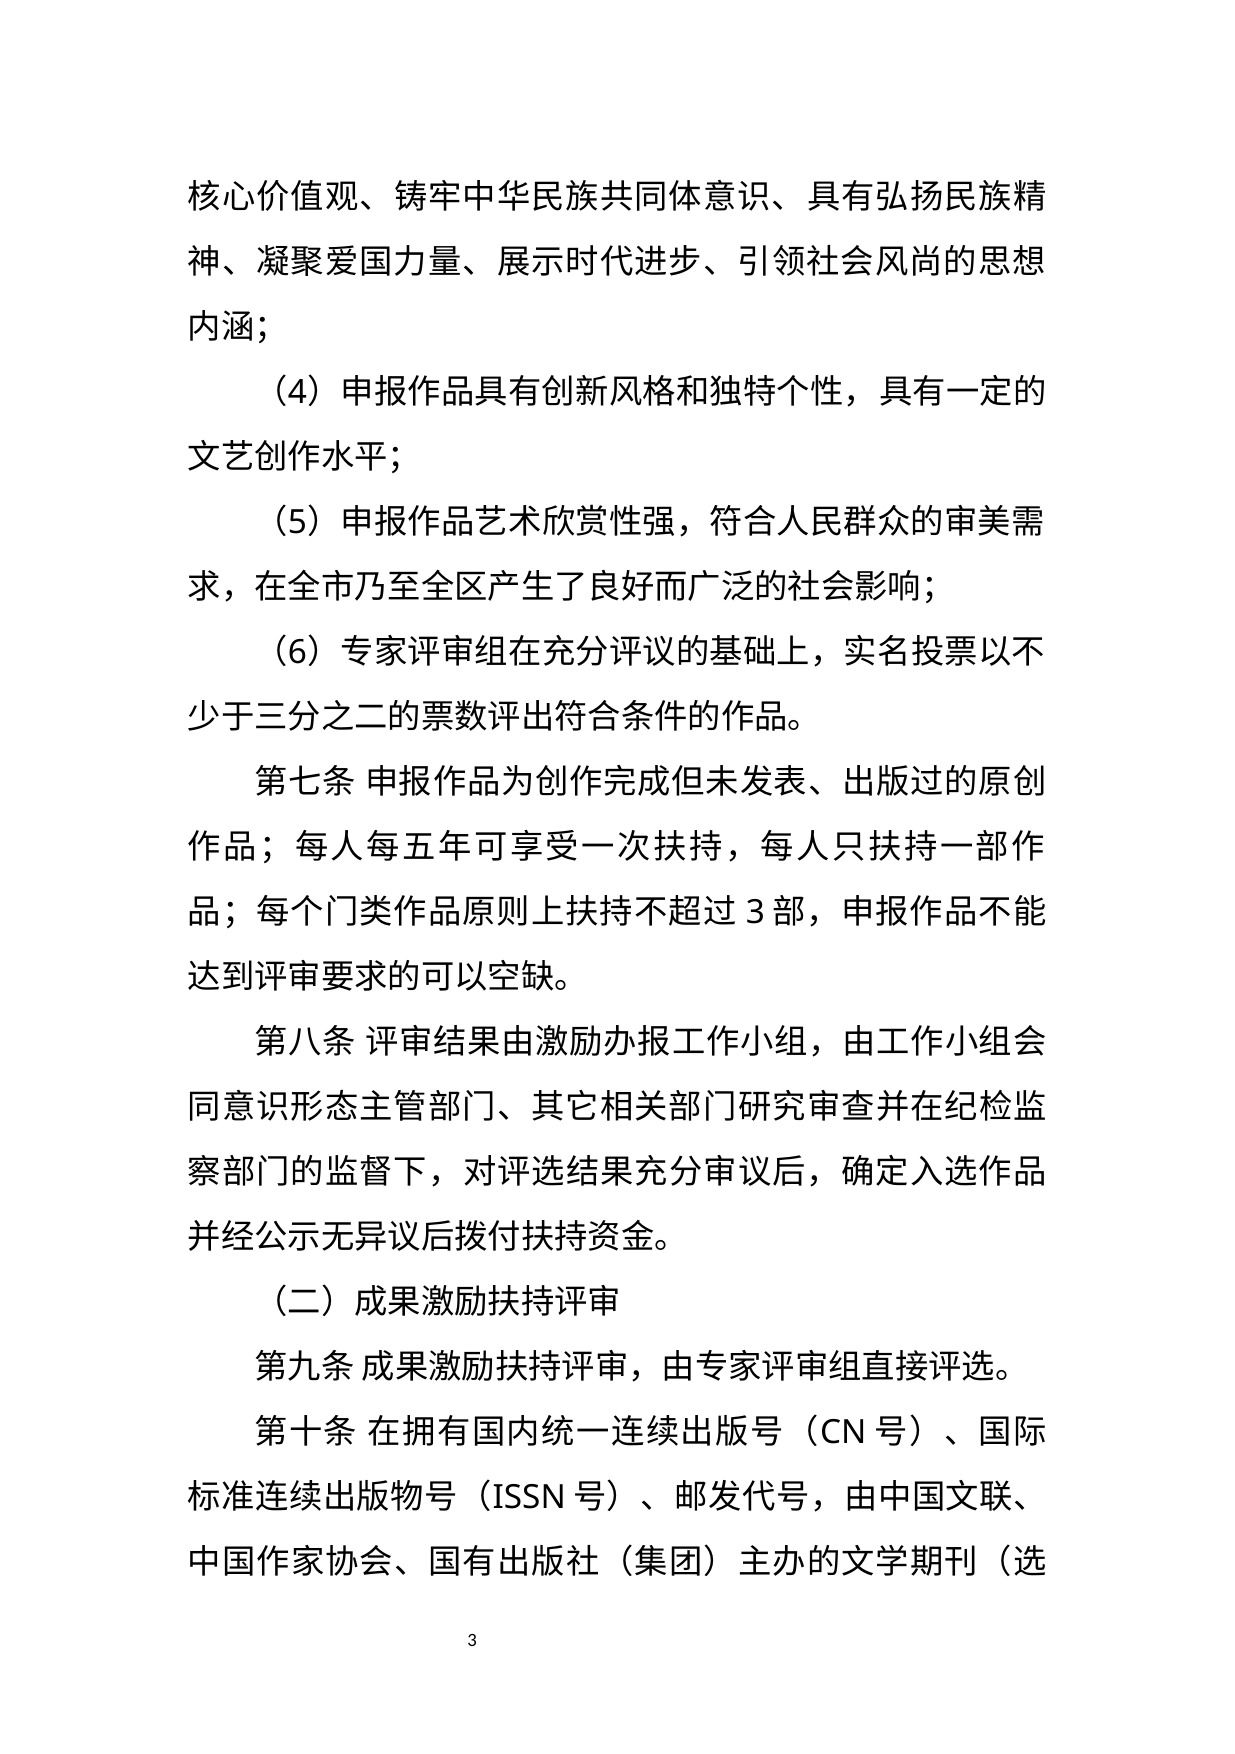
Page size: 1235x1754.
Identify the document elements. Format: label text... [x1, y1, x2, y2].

text （5）申报作品艺术欣赏性强，符合人民群众的审美需求，在全市乃至全区产生了良好而广泛的社会影响； [187, 487, 1047, 617]
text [187, 162, 1047, 357]
text 第九条 成果激励扶持评审，由专家评审组直接评选。 [187, 1332, 1047, 1397]
text 第八条 评审结果由激励办报工作小组，由工作小组会同意识形态主管部门、其它相关部门研究审查并在纪检监察部门的监督下，对评选结果充分审议后，确定入选作品并经公示无异议后拨付扶持资金。 [187, 1007, 1047, 1267]
text （6）专家评审组在充分评议的基础上，实名投票以不少于三分之二的票数评出符合条件的作品。 [187, 617, 1047, 747]
text （4）申报作品具有创新风格和独特个性，具有一定的文艺创作水平； [187, 357, 1047, 487]
text 第七条 申报作品为创作完成但未发表、出版过的原创作品；每人每五年可享受一次扶持，每人只扶持一部作品；每个门类作品原则上扶持不超过3部，申报作品不能达到评审要求的可以空缺。 [187, 747, 1047, 1007]
text （二）成果激励扶持评审 [187, 1267, 1047, 1332]
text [187, 1397, 1047, 1592]
